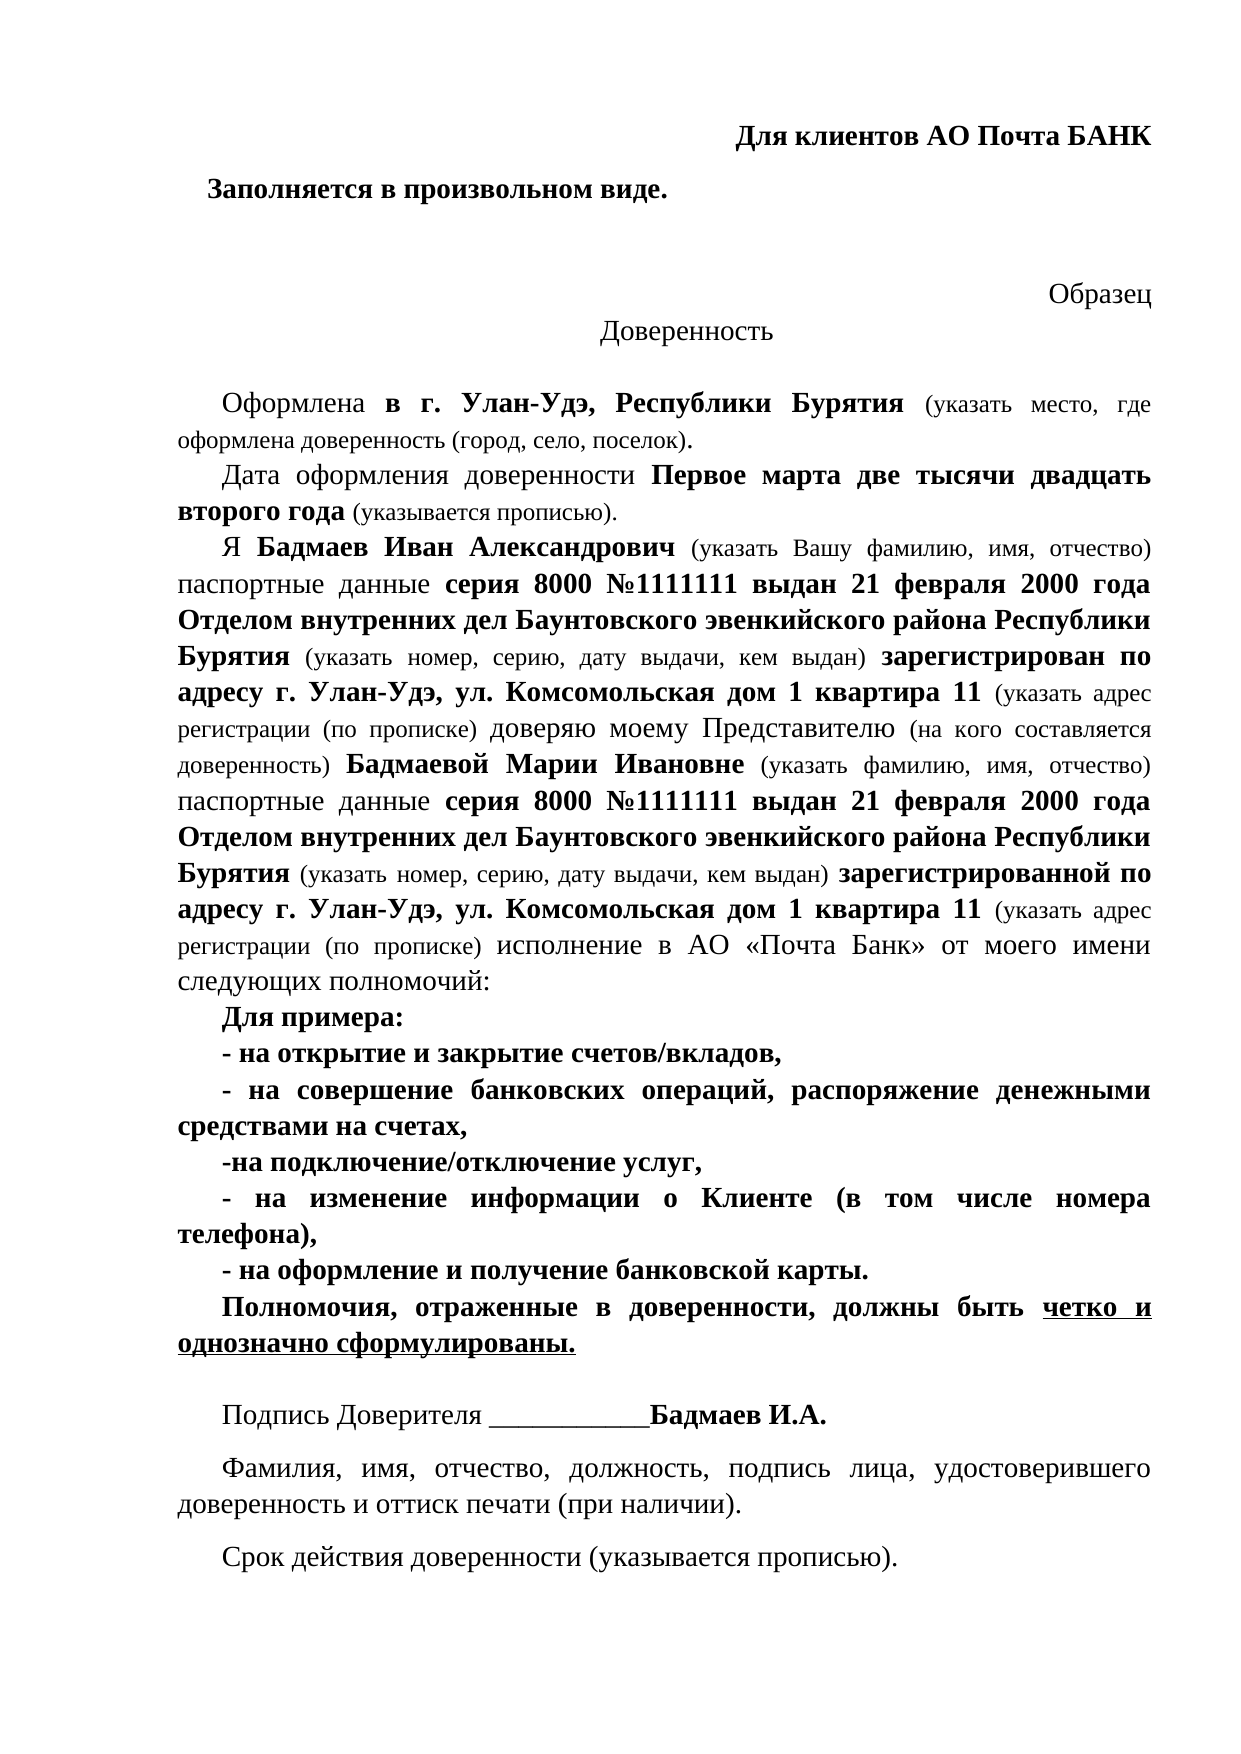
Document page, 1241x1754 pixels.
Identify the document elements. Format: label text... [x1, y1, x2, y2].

text Заполняется в произвольном виде. [177, 171, 1152, 204]
list Оформлена в г. Улан-Удэ, Республики Бурятия (указать место, где оформлена доверенность (город, село, поселок). [177, 385, 1152, 455]
text Фамилия, имя, отчество, должность, подпись лица, удостоверившего доверенность и оттиск печати (при наличии). [177, 1450, 1152, 1519]
text Для клиентов АО Почта БАНК [177, 118, 1152, 152]
text Срок действия доверенности (указывается прописью). [177, 1539, 1152, 1572]
list Доверенность [222, 313, 1152, 346]
list Полномочия, отраженные в доверенности, должны быть четко и однозначно сформулированы. [177, 1289, 1152, 1358]
list Я Бадмаев Иван Александрович (указать Вашу фамилию, имя, отчество) паспортные данные серия 8000 №1111111 выдан 21 февраля 2000 года Отделом внутренних дел Баунтовского эвенкийского района Республики Бурятия (указать номер, серию, дату выдачи, кем выдан) зарегистрирован по адресу г. Улан-Удэ, ул. Комсомольская дом 1 квартира 11 (указать адрес регистрации (по прописке) доверяю моему Представителю (на кого составляется доверенность) Бадмаевой Марии Ивановне (указать фамилию, имя, отчество) паспортные данные серия 8000 №1111111 выдан 21 февраля 2000 года Отделом внутренних дел Баунтовского эвенкийского района Республики Бурятия (указать номер, серию, дату выдачи, кем выдан) зарегистрированной по адресу г. Улан-Удэ, ул. Комсомольская дом 1 квартира 11 (указать адрес регистрации (по прописке) исполнение в АО «Почта Банк» от моего имени следующих полномочий: [177, 529, 1152, 997]
list Подпись Доверителя ___________Бадмаев И.А. [222, 1397, 1152, 1431]
list Дата оформления доверенности Первое марта две тысячи двадцать второго года (указывается прописью). [177, 457, 1152, 527]
list - на открытие и закрытие счетов/вкладов, [177, 1036, 1152, 1069]
list - на изменение информации о Клиенте (в том числе номера телефона), [177, 1180, 1152, 1250]
list Для примера: [177, 999, 1152, 1033]
list - на оформление и получение банковской карты. [177, 1252, 1152, 1286]
list -на подключение/отключение услуг, [177, 1144, 1152, 1178]
list - на совершение банковских операций, распоряжение денежными средствами на счетах, [177, 1072, 1152, 1141]
list Образец [222, 277, 1152, 310]
